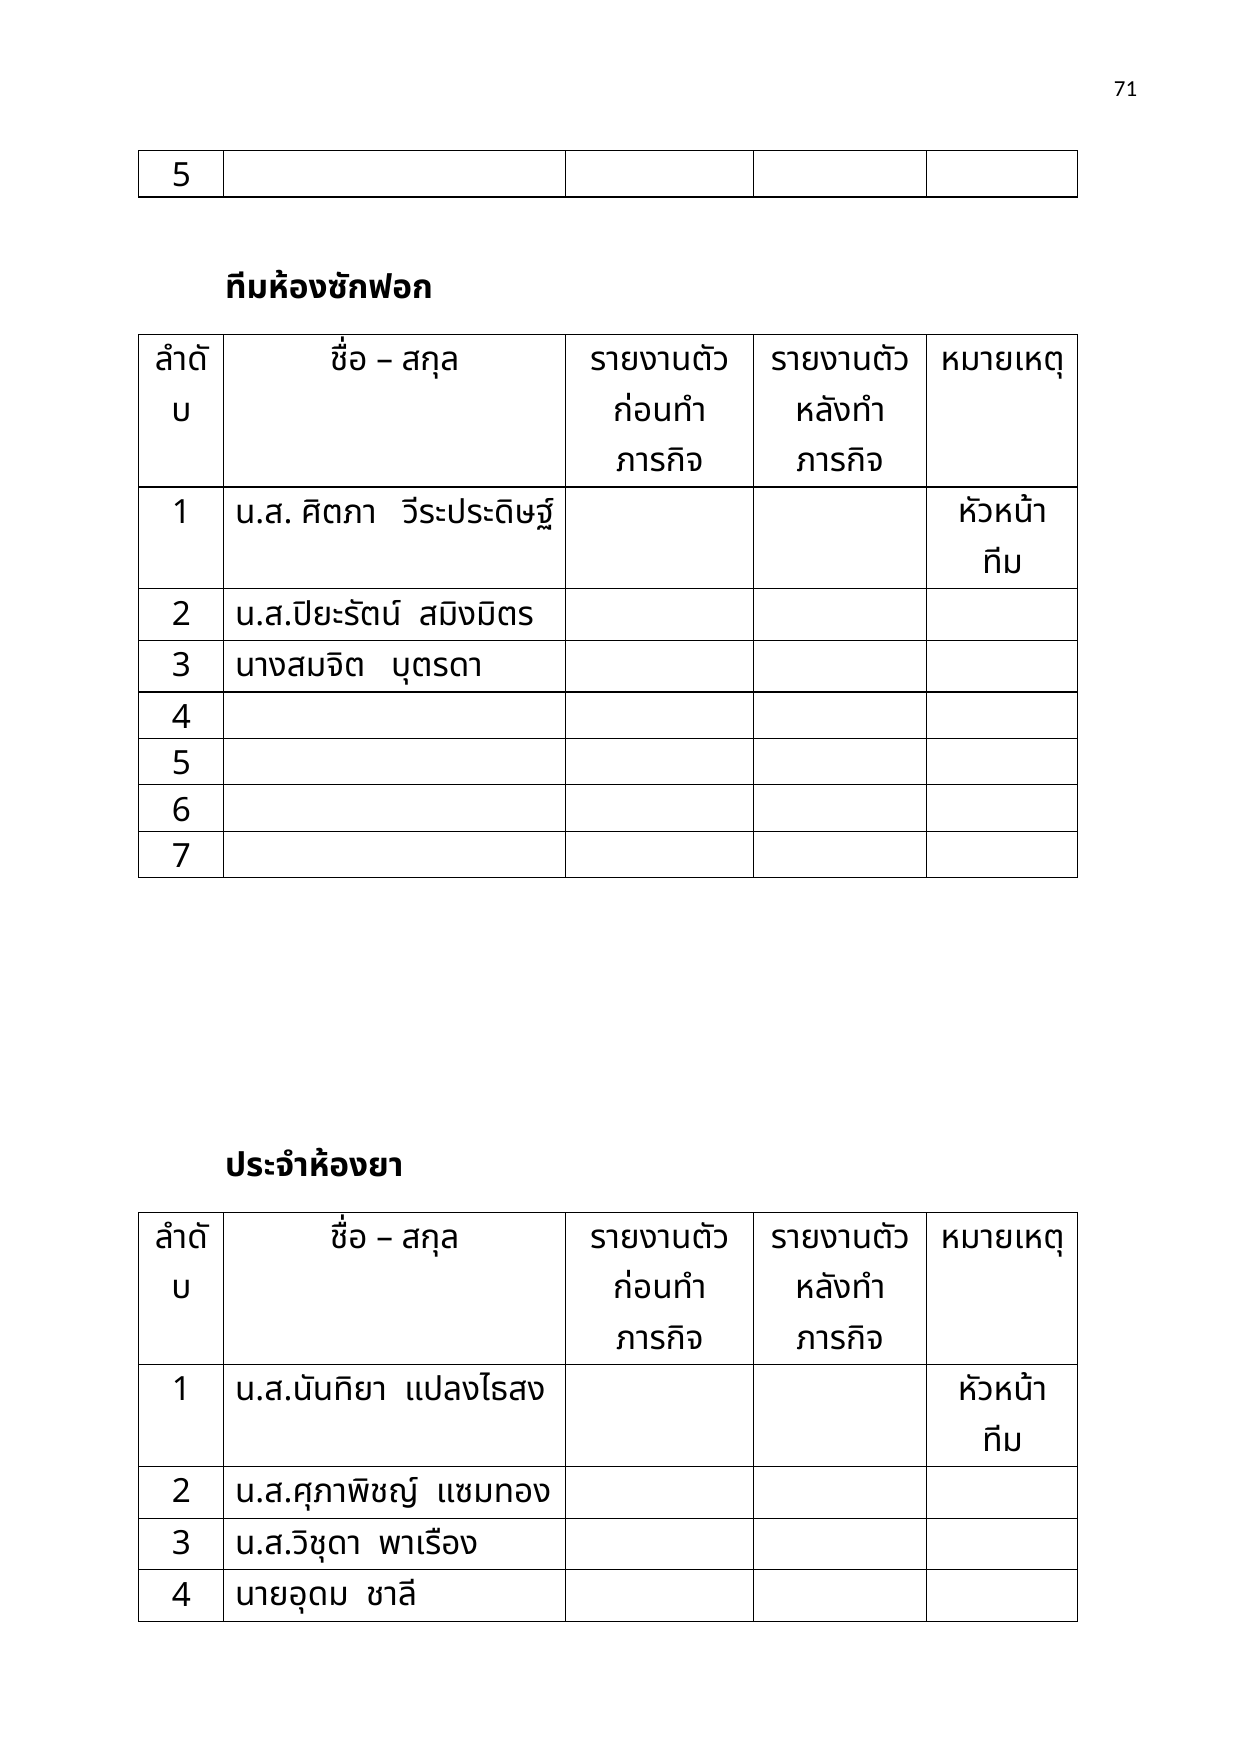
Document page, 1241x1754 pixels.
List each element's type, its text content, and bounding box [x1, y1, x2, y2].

table_cell [566, 641, 753, 691]
table_header ลำดับ [139, 335, 223, 486]
table_header หมายเหตุ [927, 335, 1077, 486]
table_cell [927, 693, 1077, 738]
table_header รายงานตัว ก่อนทำภารกิจ [566, 335, 753, 486]
table_cell [927, 1467, 1077, 1518]
table_cell [566, 693, 753, 738]
table_cell 2 [139, 589, 223, 640]
table_cell [566, 1467, 753, 1518]
table_cell [927, 1519, 1077, 1569]
table_cell น.ส. ศิตภา วีระประดิษฐ์ [224, 488, 565, 588]
table_header หมายเหตุ [927, 1213, 1077, 1364]
table_cell [754, 1365, 926, 1466]
table_cell [754, 832, 926, 877]
table_header รายงานตัว หลังทำภารกิจ [754, 1213, 926, 1364]
table_cell นางสมจิต บุตรดา [224, 641, 565, 691]
table_cell น.ส.ศุภาพิชญ์ แซมทอง [224, 1467, 565, 1518]
table_cell น.ส.วิชุดา พาเรือง [224, 1519, 565, 1569]
table_cell [754, 693, 926, 738]
table_cell 1 [139, 1365, 223, 1466]
table_cell [566, 832, 753, 877]
table_cell 5 [139, 739, 223, 784]
table_cell [927, 832, 1077, 877]
table_cell [927, 589, 1077, 640]
table_cell [927, 151, 1077, 196]
table_cell [927, 785, 1077, 831]
table_cell น.ส.นันทิยา แปลงไธสง [224, 1365, 565, 1466]
table_cell 5 [139, 151, 223, 196]
table_cell [754, 589, 926, 640]
table_cell หัวหน้าทีม [927, 1365, 1077, 1466]
table_cell [566, 1519, 753, 1569]
table_cell [566, 785, 753, 831]
table_cell [754, 488, 926, 588]
table_cell 7 [139, 832, 223, 877]
table_cell น.ส.ปิยะรัตน์ สมิงมิตร [224, 589, 565, 640]
table_cell 1 [139, 488, 223, 588]
table_cell นายอุดม ชาลี [224, 1570, 565, 1621]
table_cell [224, 739, 565, 784]
table_cell [566, 488, 753, 588]
table_cell [224, 151, 565, 196]
table_cell 3 [139, 1519, 223, 1569]
table_cell [566, 589, 753, 640]
table_cell [927, 739, 1077, 784]
table_cell [224, 693, 565, 738]
table_cell 4 [139, 1570, 223, 1621]
table_cell [566, 1365, 753, 1466]
table_cell 4 [139, 693, 223, 738]
table_cell 3 [139, 641, 223, 691]
table_cell [754, 641, 926, 691]
table_cell [754, 739, 926, 784]
table_cell [224, 832, 565, 877]
table_header ชื่อ – สกุล [224, 335, 565, 486]
table_header ชื่อ – สกุล [224, 1213, 565, 1364]
table_cell [224, 785, 565, 831]
table_header รายงานตัว ก่อนทำภารกิจ [566, 1213, 753, 1364]
table_cell หัวหน้าทีม [927, 488, 1077, 588]
table_cell [754, 151, 926, 196]
table_cell 6 [139, 785, 223, 831]
table_cell [927, 641, 1077, 691]
table_header รายงานตัว หลังทำภารกิจ [754, 335, 926, 486]
text ประจำห้องยา [150, 1141, 1137, 1191]
table_cell [566, 151, 753, 196]
table_cell 2 [139, 1467, 223, 1518]
table_header ลำดับ [139, 1213, 223, 1364]
table_cell [927, 1570, 1077, 1621]
table_cell [754, 1519, 926, 1569]
text ทีมห้องซักฟอก [150, 263, 1137, 313]
table_cell [754, 1467, 926, 1518]
table_cell [754, 785, 926, 831]
table_cell [566, 1570, 753, 1621]
table_cell [754, 1570, 926, 1621]
table_cell [566, 739, 753, 784]
